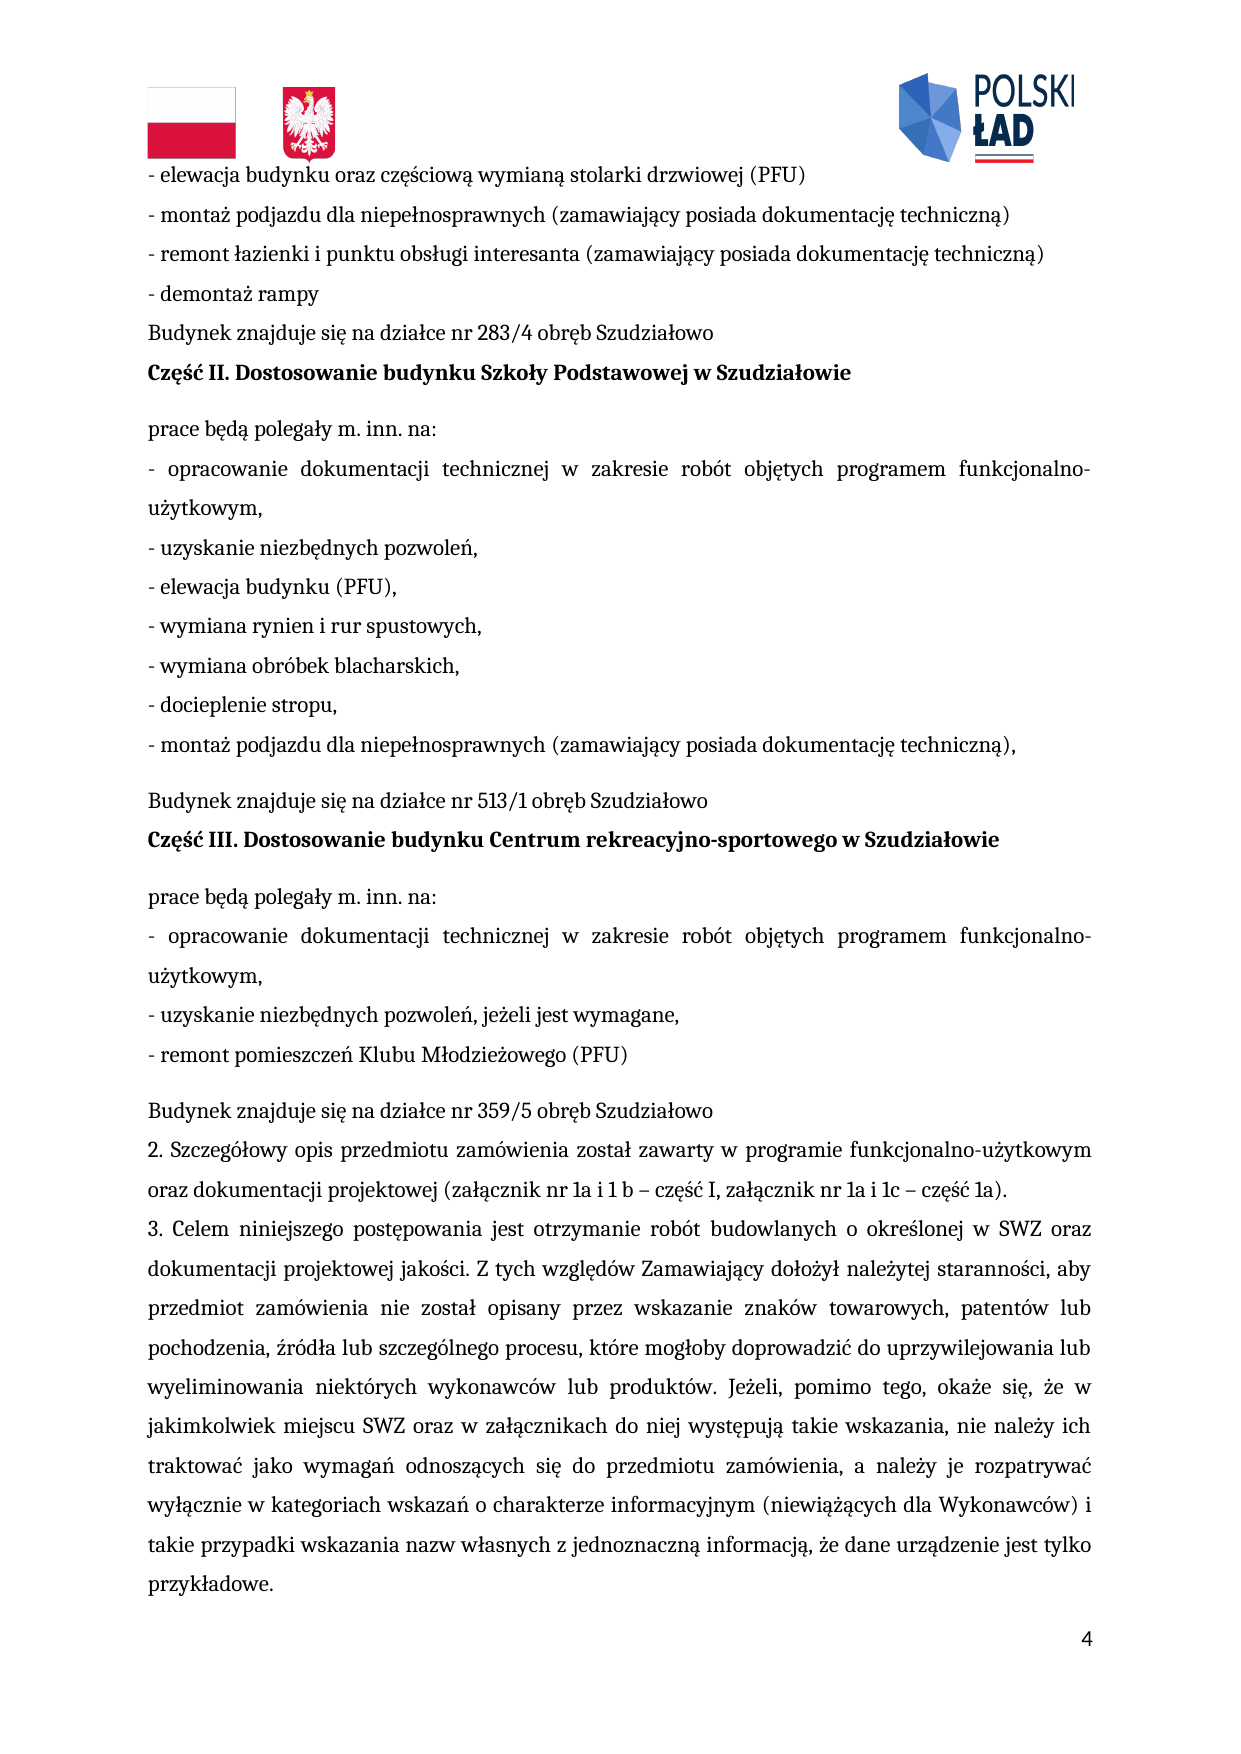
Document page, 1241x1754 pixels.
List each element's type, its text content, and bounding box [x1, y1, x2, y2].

text 3. Celem niniejszego postępowania jest otrzymanie robót budowlanych o określonej w SWZ oraz dokumentacji projektowej jakości. Z tych względów Zamawiający dołożył należytej staranności, aby przedmiot zamówienia nie został opisany przez wskazanie znaków towarowych, patentów lub pochodzenia, źródła lub szczególnego procesu, które mogłoby doprowadzić do uprzywilejowania lub wyeliminowania niektórych wykonawców lub produktów. Jeżeli, pomimo tego, okaże się, że w jakimkolwiek miejscu SWZ oraz w załącznikach do niej występują takie wskazania, nie należy ich traktować jako wymagań odnoszących się do przedmiotu zamówienia, a należy je rozpatrywać wyłącznie w kategoriach wskazań o charakterze informacyjnym (niewiążących dla Wykonawców) i takie przypadki wskazania nazw własnych z jednoznaczną informacją, że dane urządzenie jest tylko przykładowe. [148, 1216, 1093, 1598]
list - montaż podjazdu dla niepełnosprawnych (zamawiający posiada dokumentację techniczną), [148, 732, 1093, 758]
text Budynek znajduje się na działce nr 283/4 obręb Szudziałowo [148, 320, 1093, 347]
picture [899, 73, 1074, 163]
text - opracowanie dokumentacji technicznej w zakresie robót objętych programem funkcjonalno-użytkowym, [148, 455, 1093, 521]
list - elewacja budynku (PFU), [148, 574, 1093, 600]
text Budynek znajduje się na działce nr 513/1 obręb Szudziałowo [148, 788, 1093, 814]
list Część II. Dostosowanie budynku Szkoły Podstawowej w Szudziałowie [148, 360, 1093, 386]
list Część III. Dostosowanie budynku Centrum rekreacyjno-sportowego w Szudziałowie [148, 827, 1093, 854]
picture [147, 87, 336, 163]
list - wymiana obróbek blacharskich, [148, 653, 1093, 679]
text - uzyskanie niezbędnych pozwoleń, [148, 534, 1093, 561]
text - demontaż rampy [148, 281, 1093, 307]
list - docieplenie stropu, [148, 692, 1093, 718]
text - remont łazienki i punktu obsługi interesanta (zamawiający posiada dokumentację techniczną) [148, 241, 1093, 268]
list - wymiana rynien i rur spustowych, [148, 613, 1093, 639]
list - remont pomieszczeń Klubu Młodzieżowego (PFU) [148, 1041, 1093, 1068]
text - elewacja budynku oraz częściową wymianą stolarki drzwiowej (PFU) [148, 162, 1093, 189]
text prace będą polegały m. inn. na: [148, 883, 1093, 910]
text - opracowanie dokumentacji technicznej w zakresie robót objętych programem funkcjonalno-użytkowym, [148, 923, 1093, 989]
text - montaż podjazdu dla niepełnosprawnych (zamawiający posiada dokumentację techniczną) [148, 202, 1093, 228]
text - uzyskanie niezbędnych pozwoleń, jeżeli jest wymagane, [148, 1002, 1093, 1028]
text 2. Szczegółowy opis przedmiotu zamówienia został zawarty w programie funkcjonalno-użytkowym oraz dokumentacji projektowej (załącznik nr 1a i 1 b – część I, załącznik nr 1a i 1c – część 1a). [148, 1137, 1093, 1203]
text prace będą polegały m. inn. na: [148, 416, 1093, 442]
text Budynek znajduje się na działce nr 359/5 obręb Szudziałowo [148, 1097, 1093, 1124]
